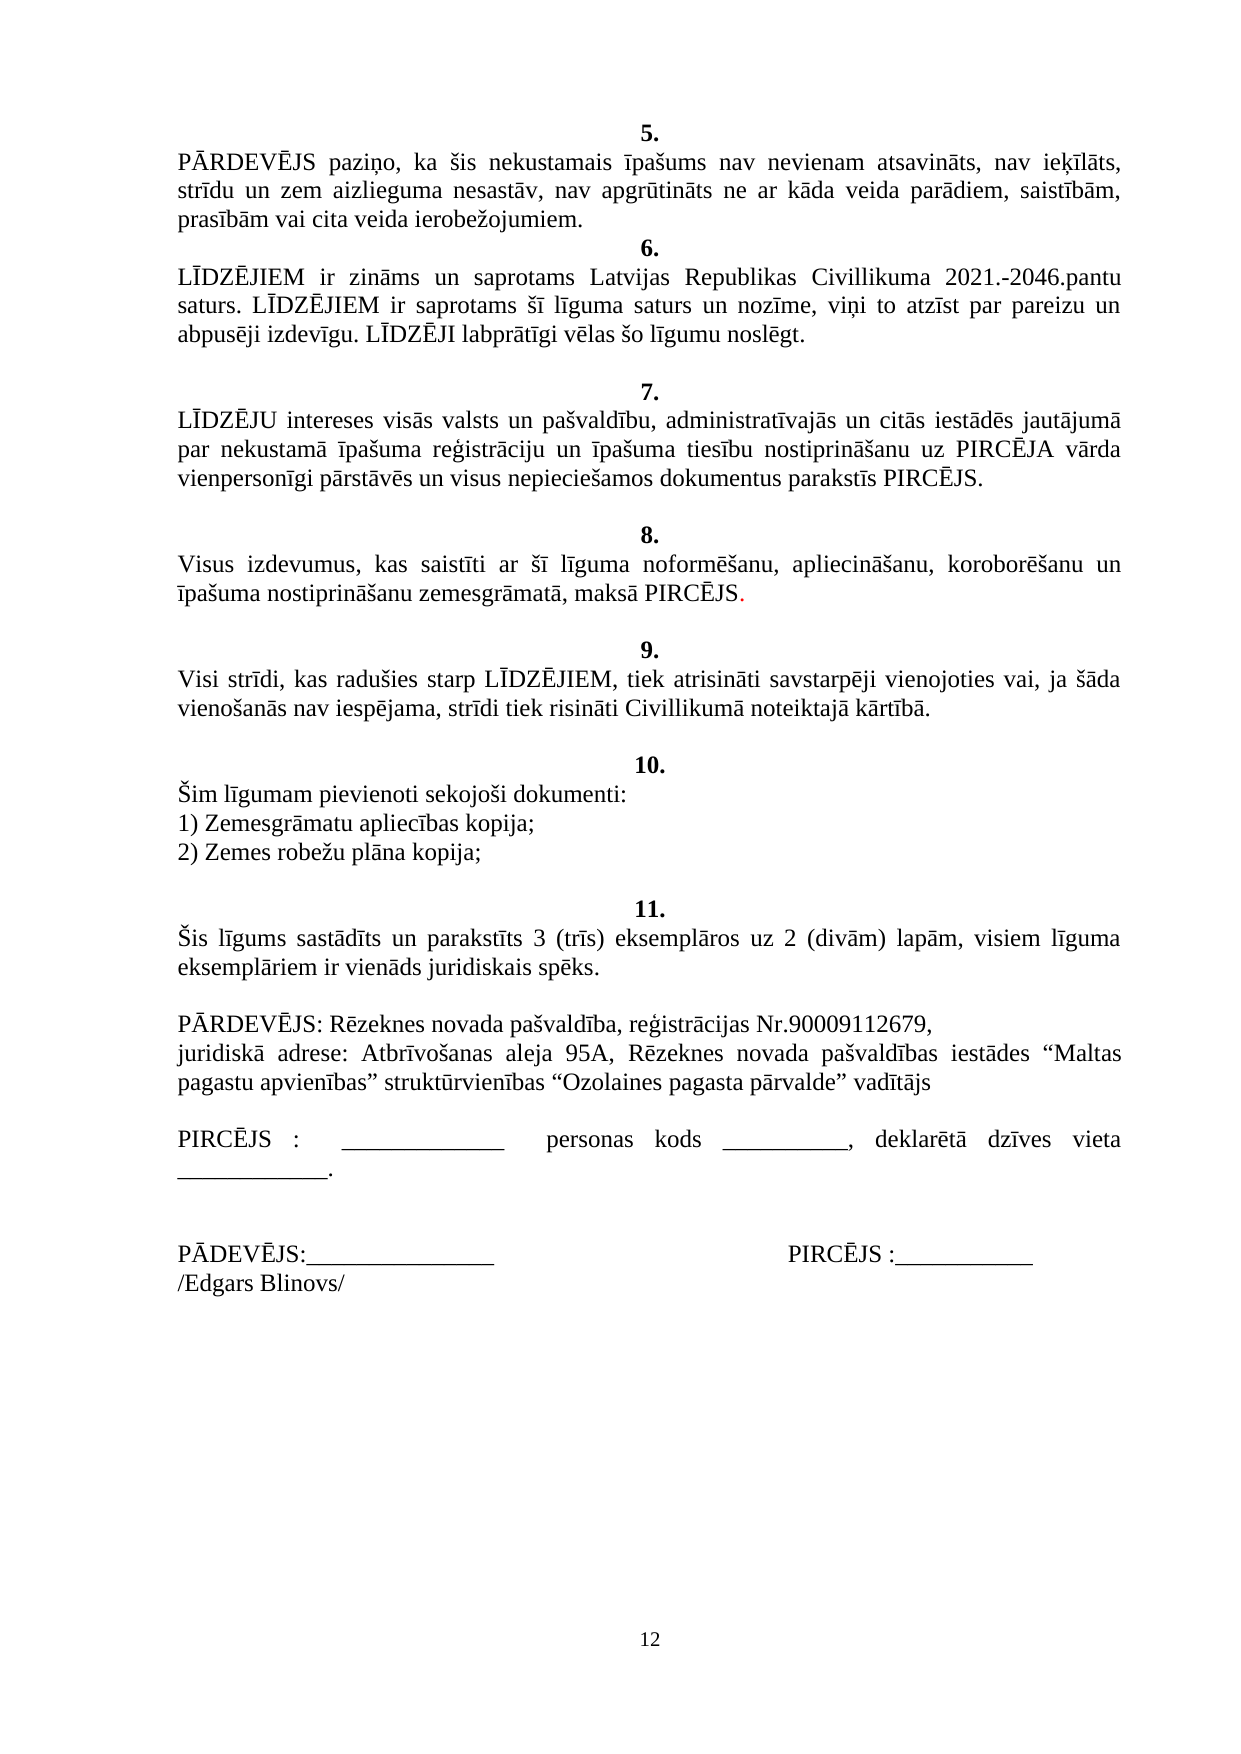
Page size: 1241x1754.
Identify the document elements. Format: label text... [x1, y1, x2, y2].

text Šim līgumam pievienoti sekojoši dokumenti: [177, 779, 1122, 808]
text PĀDEVĒJS:_______________ PIRCĒJS :___________ [177, 1239, 1122, 1268]
text Visus izdevumus, kas saistīti ar šī līguma noformēšanu, apliecināšanu, koroborēšanu un īpašuma nostiprināšanu zemesgrāmatā, maksā PIRCĒJS. [177, 549, 1122, 607]
text 8. [177, 521, 1122, 549]
text PĀRDEVĒJS: Rēzeknes novada pašvaldība, reģistrācijas Nr.90009112679, [177, 1009, 1122, 1038]
text 6. [177, 233, 1122, 262]
text /Edgars Blinovs/ [177, 1268, 1122, 1297]
text PIRCĒJS : _____________ personas kods __________, deklarētā dzīves vieta ____________. [177, 1124, 1122, 1182]
text LĪDZĒJU intereses visās valsts un pašvaldību, administratīvajās un citās iestādēs jautājumā par nekustamā īpašuma reģistrāciju un īpašuma tiesību nostiprināšanu uz PIRCĒJA vārda vienpersonīgi pārstāvēs un visus nepieciešamos dokumentus parakstīs PIRCĒJS. [177, 406, 1122, 492]
text 9. [177, 636, 1122, 664]
text LĪDZĒJIEM ir zināms un saprotams Latvijas Republikas Civillikuma 2021.-2046.pantu saturs. LĪDZĒJIEM ir saprotams šī līguma saturs un nozīme, viņi to atzīst par pareizu un abpusēji izdevīgu. LĪDZĒJI labprātīgi vēlas šo līgumu noslēgt. [177, 262, 1122, 348]
text PĀRDEVĒJS paziņo, ka šis nekustamais īpašums nav nevienam atsavināts, nav ieķīlāts, strīdu un zem aizlieguma nesastāv, nav apgrūtināts ne ar kāda veida parādiem, saistībām, prasībām vai cita veida ierobežojumiem. [177, 147, 1122, 233]
text Šis līgums sastādīts un parakstīts 3 (trīs) eksemplāros uz 2 (divām) lapām, visiem līguma eksemplāriem ir vienāds juridiskais spēks. [177, 923, 1122, 981]
text 5. [177, 118, 1122, 147]
text 7. [177, 377, 1122, 406]
text juridiskā adrese: Atbrīvošanas aleja 95A, Rēzeknes novada pašvaldības iestādes “Maltas pagastu apvienības” struktūrvienības “Ozolaines pagasta pārvalde” vadītājs [177, 1038, 1122, 1096]
text 1) Zemesgrāmatu apliecības kopija; [177, 808, 1122, 837]
text 11. [177, 894, 1122, 923]
text 10. [177, 751, 1122, 779]
text Visi strīdi, kas radušies starp LĪDZĒJIEM, tiek atrisināti savstarpēji vienojoties vai, ja šāda vienošanās nav iespējama, strīdi tiek risināti Civillikumā noteiktajā kārtībā. [177, 664, 1122, 722]
text 2) Zemes robežu plāna kopija; [177, 837, 1122, 866]
